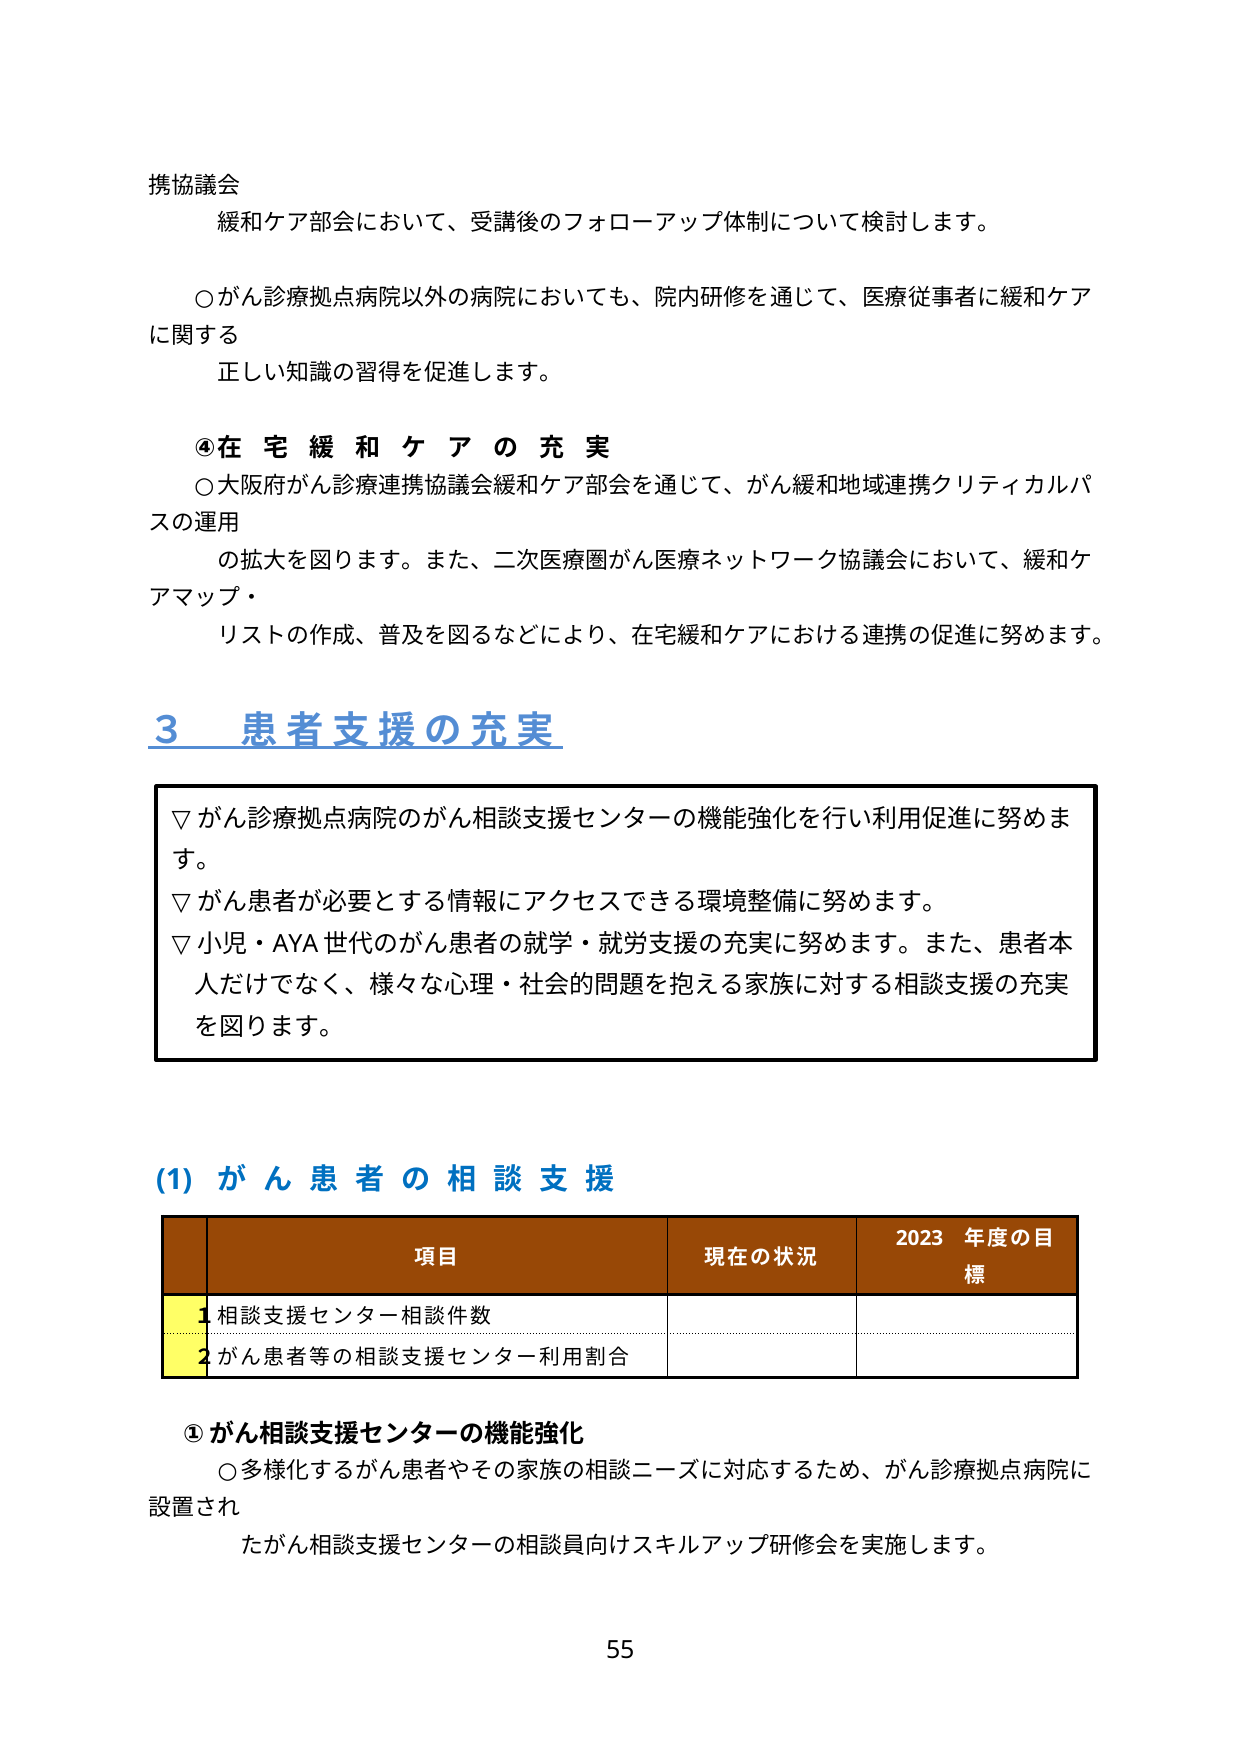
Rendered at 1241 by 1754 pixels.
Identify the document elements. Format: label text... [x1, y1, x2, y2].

table_cell １ [164, 1296, 206, 1333]
table_cell 相談支援センター相談件数 [208, 1296, 667, 1333]
table_header 2023年度の目標 [857, 1218, 1076, 1293]
table_cell [668, 1333, 856, 1376]
table_cell [857, 1333, 1076, 1376]
text 緩和ケア部会において、受講後のフォローアップ体制について検討します。 [148, 202, 1092, 239]
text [148, 164, 1092, 202]
table_header [164, 1218, 206, 1293]
table_header 現在の状況 [668, 1218, 856, 1293]
text ④在宅緩和ケアの充実 [148, 427, 1092, 464]
subtitle ３ 患者支援の充実 [148, 689, 1092, 764]
text ○がん診療拠点病院以外の病院においても、院内研修を通じて、医療従事者に緩和ケアに関する [148, 277, 1092, 352]
text ○多様化するがん患者やその家族の相談ニーズに対応するため、がん診療拠点病院に設置され [148, 1449, 1092, 1524]
text の拡大を図ります。また、二次医療圏がん医療ネットワーク協議会において、緩和ケアマップ・ [148, 539, 1092, 614]
table_header 項目 [208, 1218, 667, 1293]
text ①がん相談支援センターの機能強化 [148, 1413, 1092, 1449]
text ○大阪府がん診療連携協議会緩和ケア部会を通じて、がん緩和地域連携クリティカルパスの運用 [148, 464, 1092, 539]
table_cell [668, 1296, 856, 1333]
subtitle (1) がん患者の相談支援 [148, 1139, 1092, 1214]
text たがん相談支援センターの相談員向けスキルアップ研修会を実施します。 [148, 1524, 1092, 1562]
table_cell [857, 1296, 1076, 1333]
table_cell ２ [164, 1333, 206, 1376]
text 正しい知識の習得を促進します。 [148, 352, 1092, 389]
text リストの作成、普及を図るなどにより、在宅緩和ケアにおける連携の促進に努めます。 [148, 614, 1092, 689]
table_cell がん患者等の相談支援センター利用割合 [208, 1333, 667, 1376]
